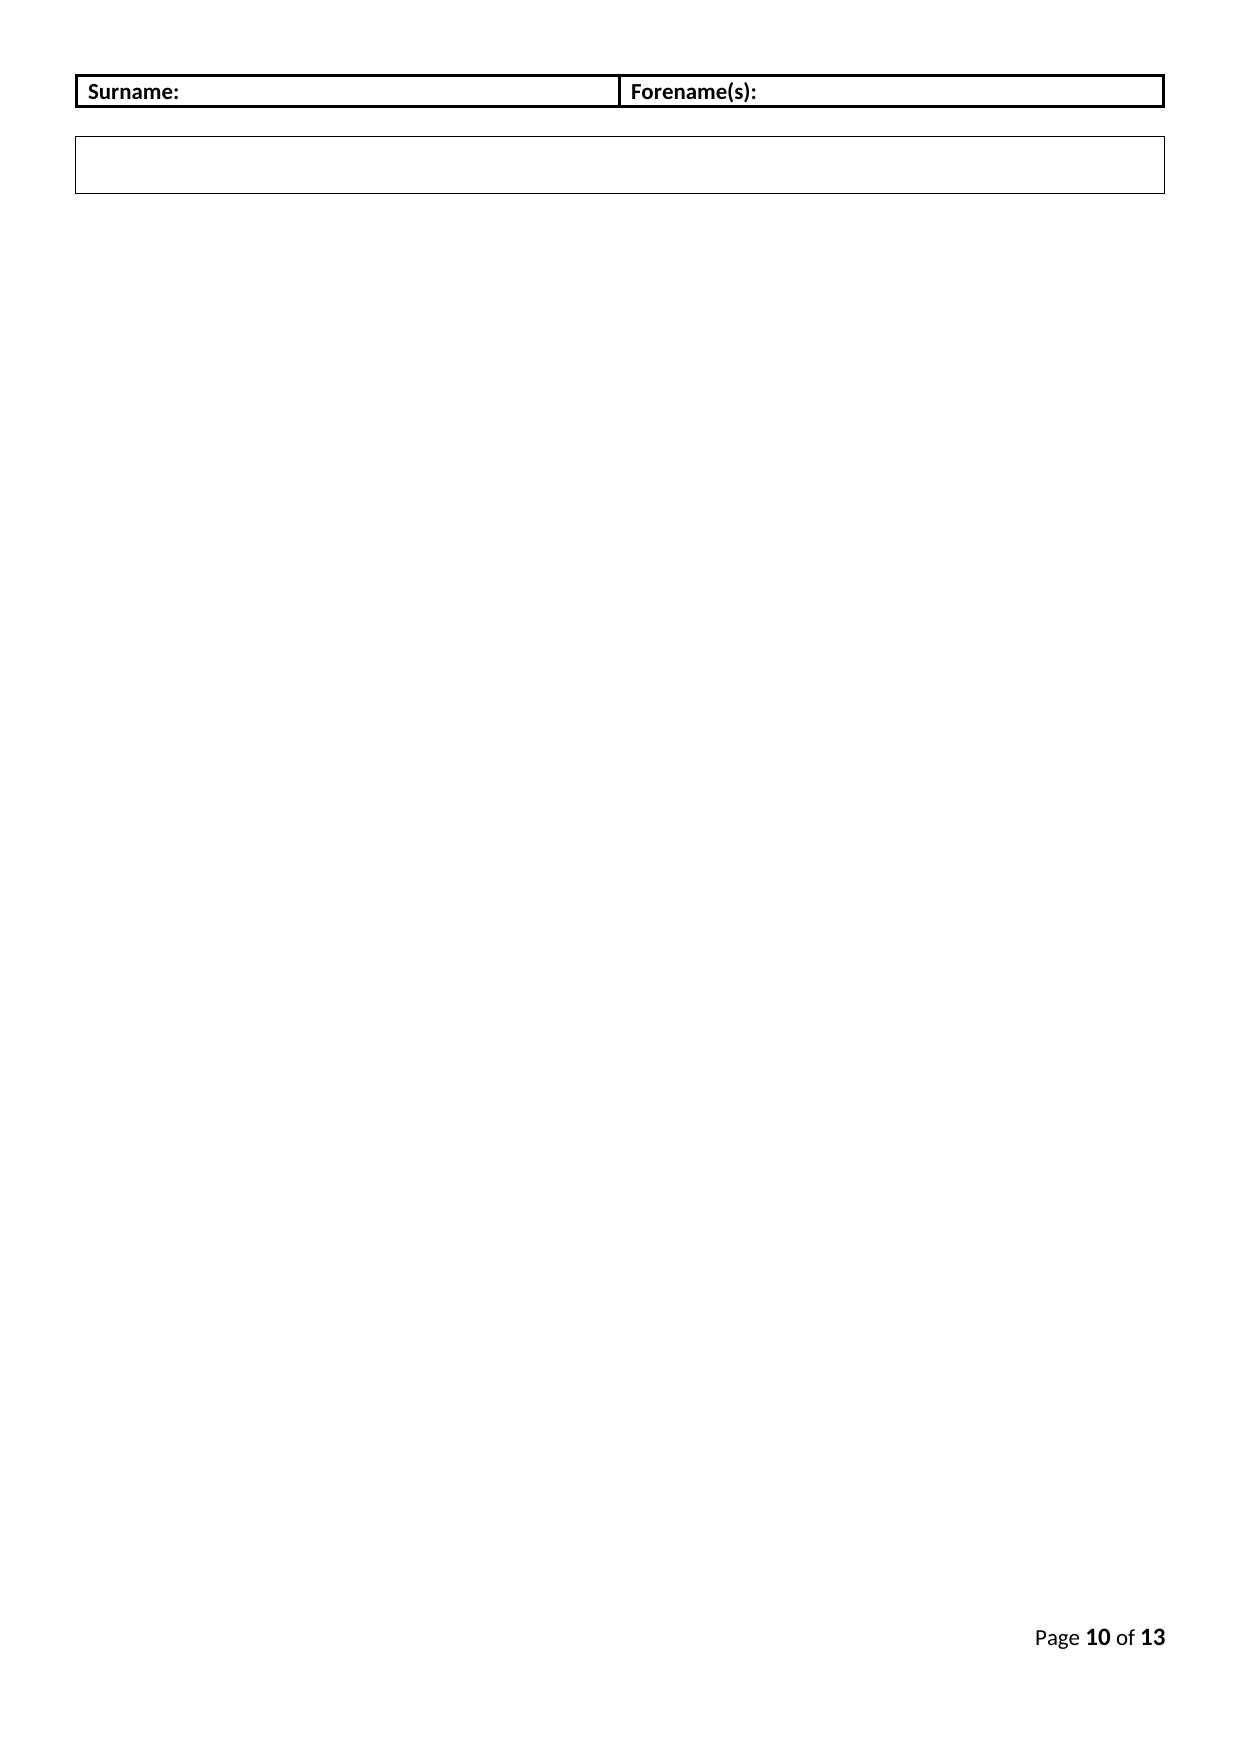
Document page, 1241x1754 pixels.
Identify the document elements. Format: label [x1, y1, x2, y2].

table_cell [76, 137, 1164, 193]
